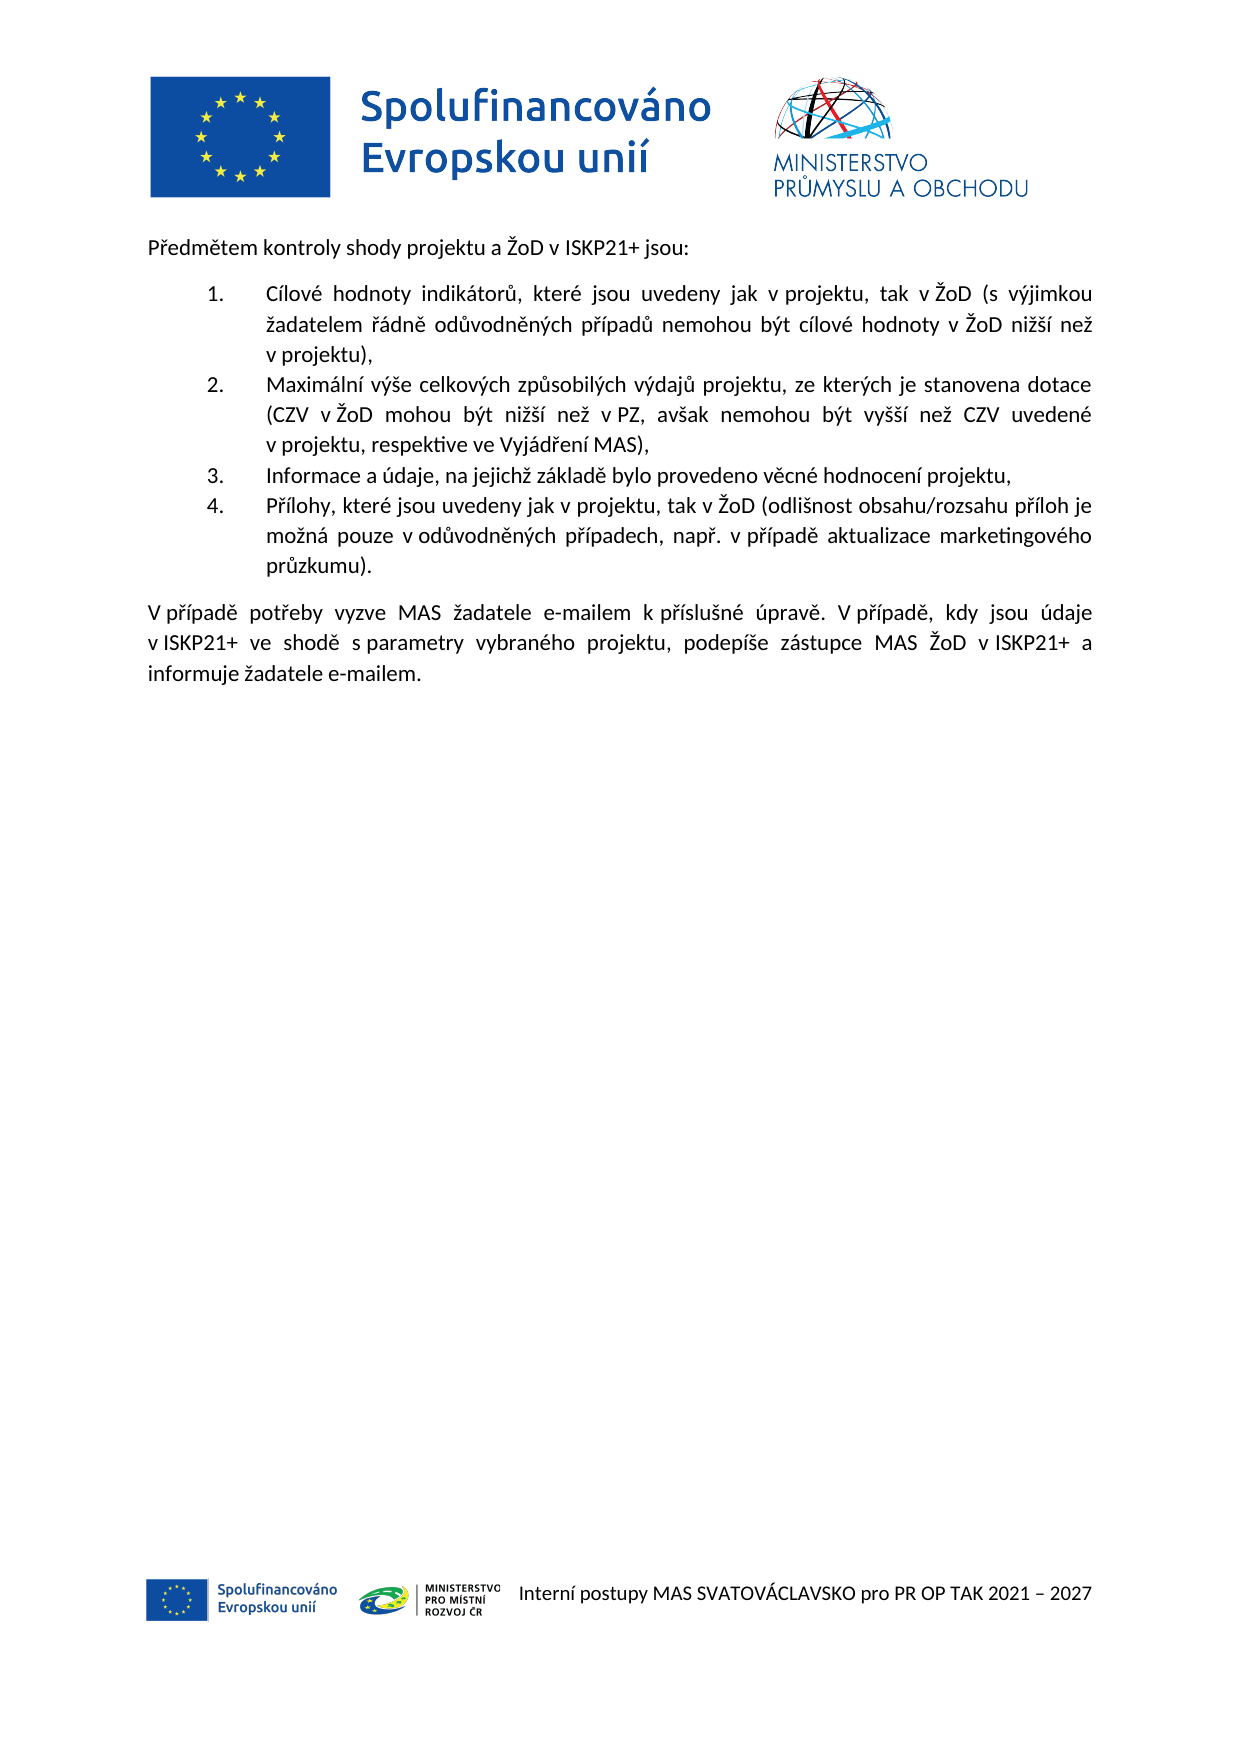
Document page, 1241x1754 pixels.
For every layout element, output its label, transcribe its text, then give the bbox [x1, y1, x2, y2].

list Informace a údaje, na jejichž základě bylo provedeno věcné hodnocení projektu, [207, 461, 1093, 489]
list Cílové hodnoty indikátorů, které jsou uvedeny jak v projektu, tak v ŽoD (s výjimkou žadatelem řádně odůvodněných případů nemohou být cílové hodnoty v ŽoD nižší než v projektu), [207, 279, 1093, 368]
list Maximální výše celkových způsobilých výdajů projektu, ze kterých je stanovena dotace (CZV v ŽoD mohou být nižší než v PZ, avšak nemohou být vyšší než CZV uvedené v projektu, respektive ve Vyjádření MAS), [207, 370, 1093, 459]
text V případě potřeby vyzve MAS žadatele e-mailem k příslušné úpravě. V případě, kdy jsou údaje v ISKP21+ ve shodě s parametry vybraného projektu, podepíše zástupce MAS ŽoD v ISKP21+ a informuje žadatele e-mailem. [148, 598, 1093, 687]
list Přílohy, které jsou uvedeny jak v projektu, tak v ŽoD (odlišnost obsahu/rozsahu příloh je možná pouze v odůvodněných případech, např. v případě aktualizace marketingového průzkumu). [207, 491, 1093, 579]
picture [145, 1578, 501, 1622]
picture [147, 73, 1028, 201]
text Předmětem kontroly shody projektu a ŽoD v ISKP21+ jsou: [148, 233, 1093, 261]
